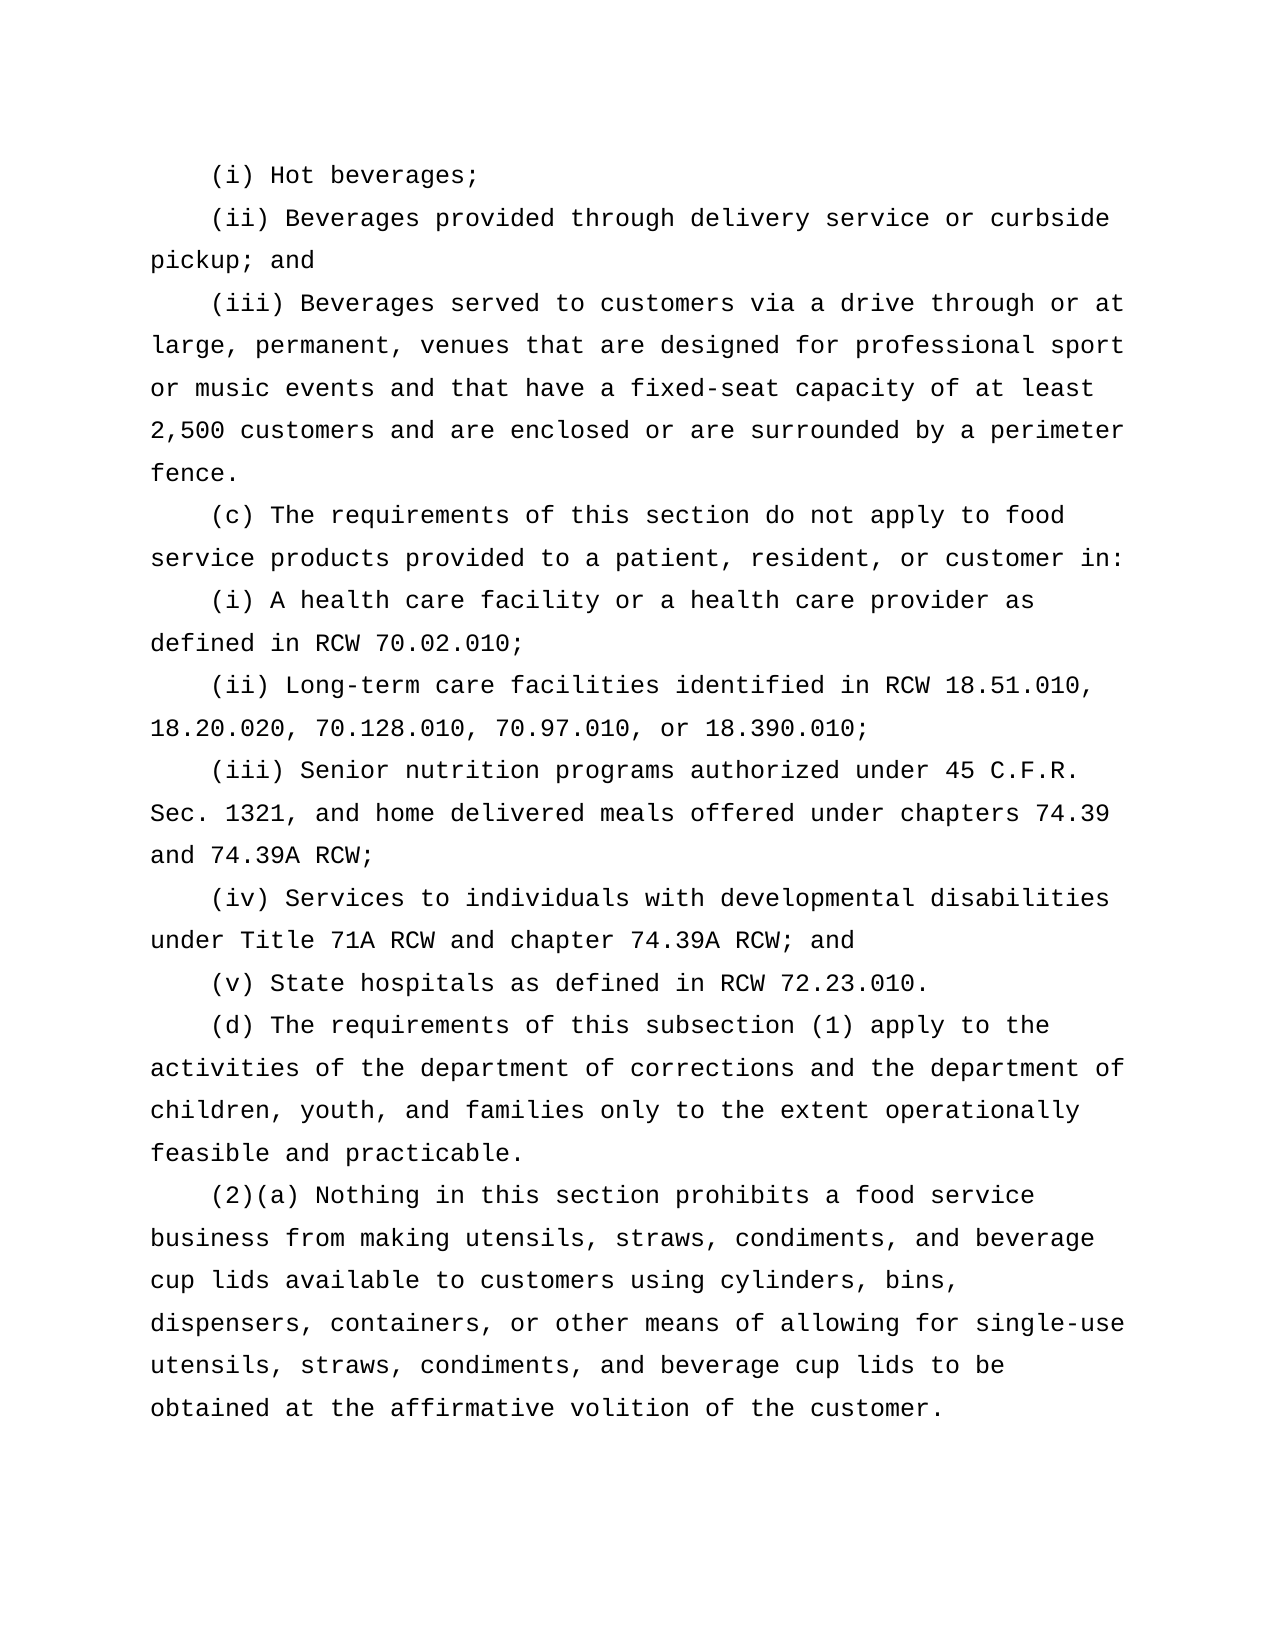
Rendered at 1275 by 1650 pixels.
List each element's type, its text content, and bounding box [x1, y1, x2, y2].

text (2)(a) Nothing in this section prohibits a food service business from making utensils, straws, condiments, and beverage cup lids available to customers using cylinders, bins, dispensers, containers, or other means of allowing for single-use utensils, straws, condiments, and beverage cup lids to be obtained at the affirmative volition of the customer. [150, 1170, 1125, 1425]
text (i) Hot beverages; [150, 150, 1125, 192]
text (i) A health care facility or a health care provider as defined in RCW 70.02.010; [150, 575, 1125, 660]
text (d) The requirements of this subsection (1) apply to the activities of the department of corrections and the department of children, youth, and families only to the extent operationally feasible and practicable. [150, 1000, 1125, 1170]
text (c) The requirements of this section do not apply to food service products provided to a patient, resident, or customer in: [150, 490, 1125, 575]
text (ii) Beverages provided through delivery service or curbside pickup; and [150, 192, 1125, 277]
text (ii) Long-term care facilities identified in RCW 18.51.010, 18.20.020, 70.128.010, 70.97.010, or 18.390.010; [150, 660, 1125, 745]
text (iii) Beverages served to customers via a drive through or at large, permanent, venues that are designed for professional sport or music events and that have a fixed-seat capacity of at least 2,500 customers and are enclosed or are surrounded by a perimeter fence. [150, 277, 1125, 490]
text (iii) Senior nutrition programs authorized under 45 C.F.R. Sec. 1321, and home delivered meals offered under chapters 74.39 and 74.39A RCW; [150, 745, 1125, 872]
text (v) State hospitals as defined in RCW 72.23.010. [150, 957, 1125, 1000]
text (iv) Services to individuals with developmental disabilities under Title 71A RCW and chapter 74.39A RCW; and [150, 872, 1125, 957]
